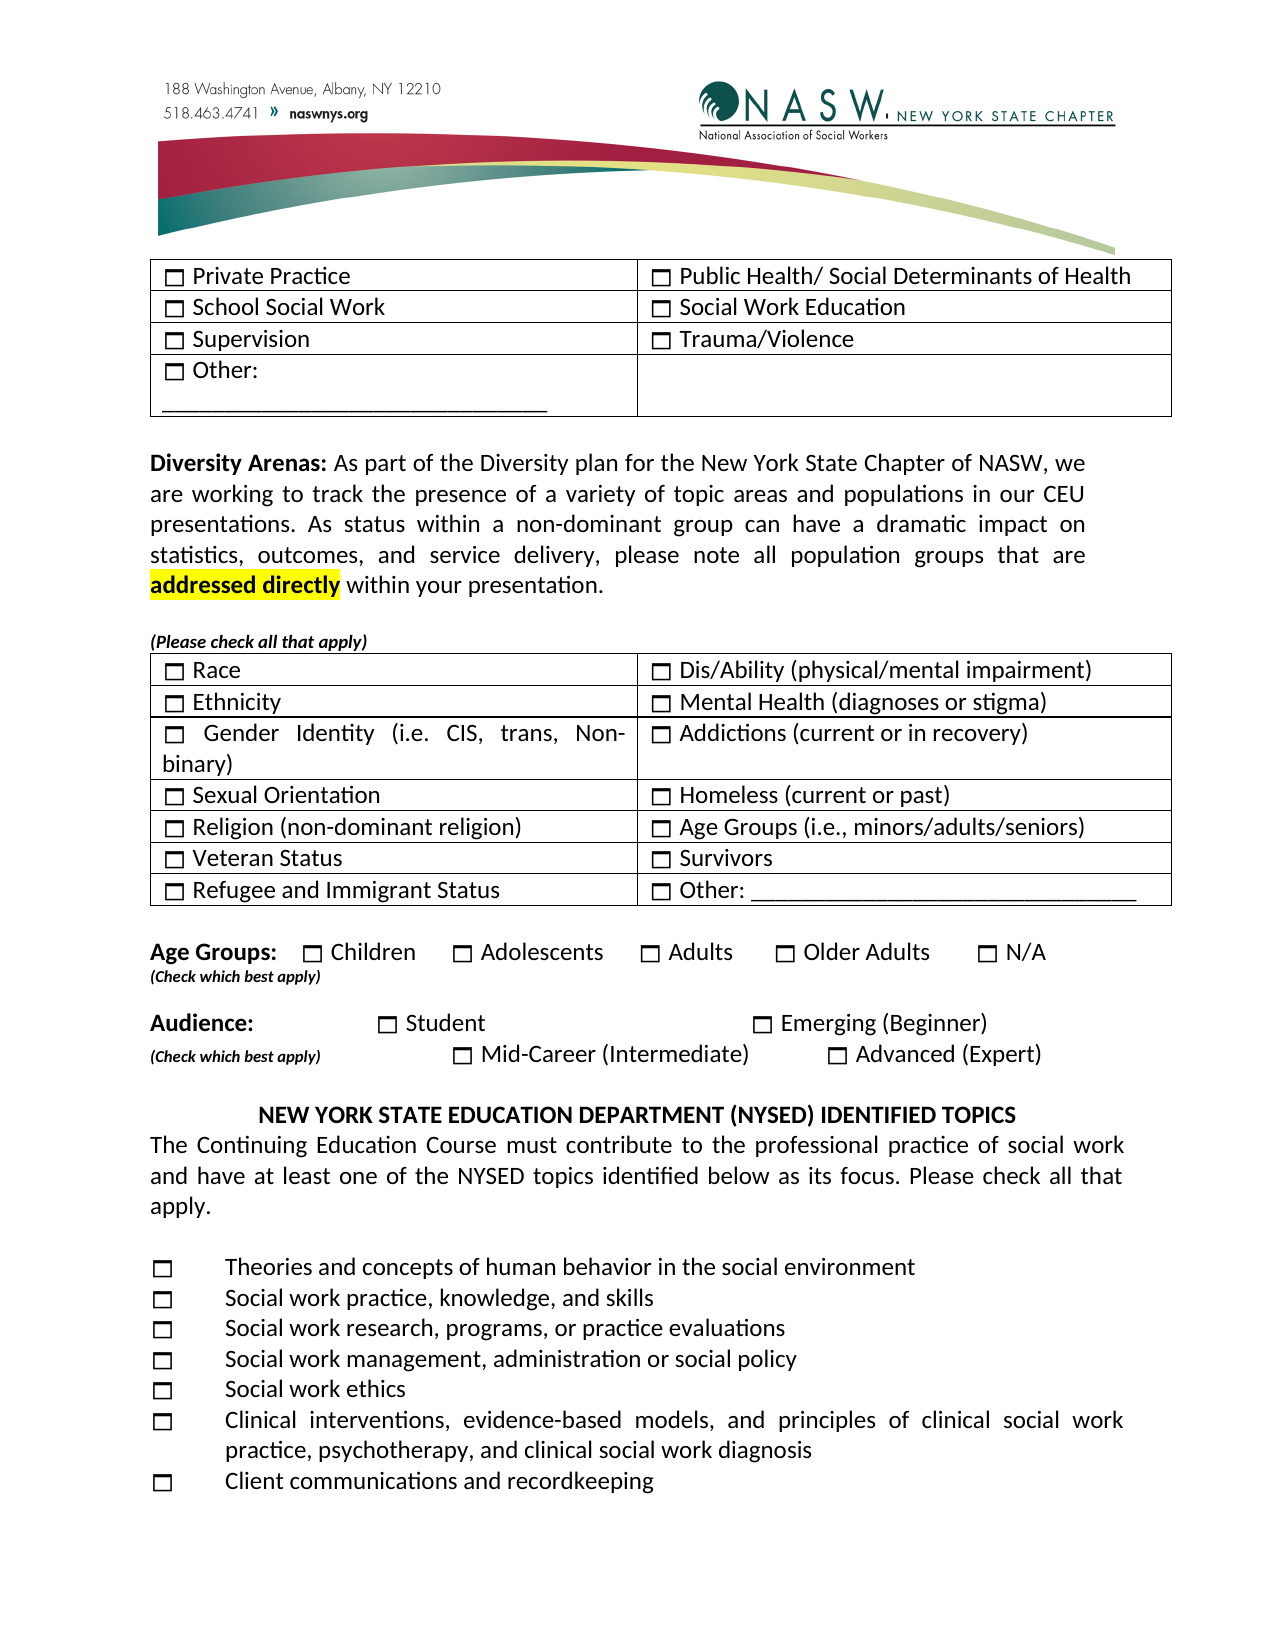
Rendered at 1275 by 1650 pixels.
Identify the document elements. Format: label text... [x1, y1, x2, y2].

table_cell Refugee and Immigrant Status [151, 874, 637, 905]
table_cell School Social Work [151, 291, 637, 322]
table_cell [638, 355, 1171, 416]
text Diversity Arenas: As part of the Diversity plan for the New York State Chapter of NASW, we are working to track the presence of a variety of topic areas and populations in our CEU presentations. As status within a non-dominant group can have a dramatic impact on statistics, outcomes, and service delivery, please note all population groups that are addressed directly within your presentation. [150, 447, 1087, 600]
table_cell Religion (non-dominant religion) [151, 811, 637, 842]
table_cell Social Work Education [638, 291, 1171, 322]
text (Please check all that apply) [150, 630, 1087, 653]
table_cell Ethnicity [151, 686, 637, 716]
text Age Groups: Children Adolescents Adults Older Adults N/A [150, 936, 1087, 967]
text Social work management, administration or social policy [150, 1343, 1125, 1374]
text Client communications and recordkeeping [150, 1465, 1125, 1496]
table_cell Mental Health (diagnoses or stigma) [638, 686, 1171, 716]
text Social work practice, knowledge, and skills [150, 1282, 1125, 1313]
table_cell Age Groups (i.e., minors/adults/seniors) [638, 811, 1171, 842]
table_cell Homeless (current or past) [638, 780, 1171, 810]
table_cell Supervision [151, 323, 637, 353]
table_cell Other: _______________________________ [638, 874, 1171, 905]
text (Check which best apply) [150, 967, 1087, 987]
text Theories and concepts of human behavior in the social environment [150, 1252, 1125, 1282]
text Social work ethics [150, 1374, 1125, 1404]
table_header Race [151, 654, 637, 685]
text Clinical interventions, evidence-based models, and principles of clinical social work practice, psychotherapy, and clinical social work diagnosis [150, 1404, 1125, 1465]
text Audience: Student Emerging (Beginner) [150, 1007, 1087, 1038]
text (Check which best apply) Mid-Career (Intermediate) Advanced (Expert) [150, 1038, 1087, 1068]
table_cell Public Health/ Social Determinants of Health [638, 260, 1171, 290]
table_cell Sexual Orientation [151, 780, 637, 810]
table_cell Addictions (current or in recovery) [638, 718, 1171, 778]
table_cell Veteran Status [151, 843, 637, 873]
table_cell Other: _______________________________ [151, 355, 637, 416]
table_header Dis/Ability (physical/mental impairment) [638, 654, 1171, 685]
text The Continuing Education Course must contribute to the professional practice of social work and have at least one of the NYSED topics identified below as its focus. Please check all that apply. [150, 1129, 1125, 1221]
table_cell Private Practice [151, 260, 637, 290]
table_cell Survivors [638, 843, 1171, 873]
text Social work research, programs, or practice evaluations [150, 1313, 1125, 1343]
text NEW YORK STATE EDUCATION DEPARTMENT (NYSED) IDENTIFIED TOPICS [150, 1099, 1125, 1129]
table_cell Trauma/Violence [638, 323, 1171, 353]
table_cell Gender Identity (i.e. CIS, trans, Non-binary) [151, 718, 637, 778]
picture [150, 75, 1125, 259]
